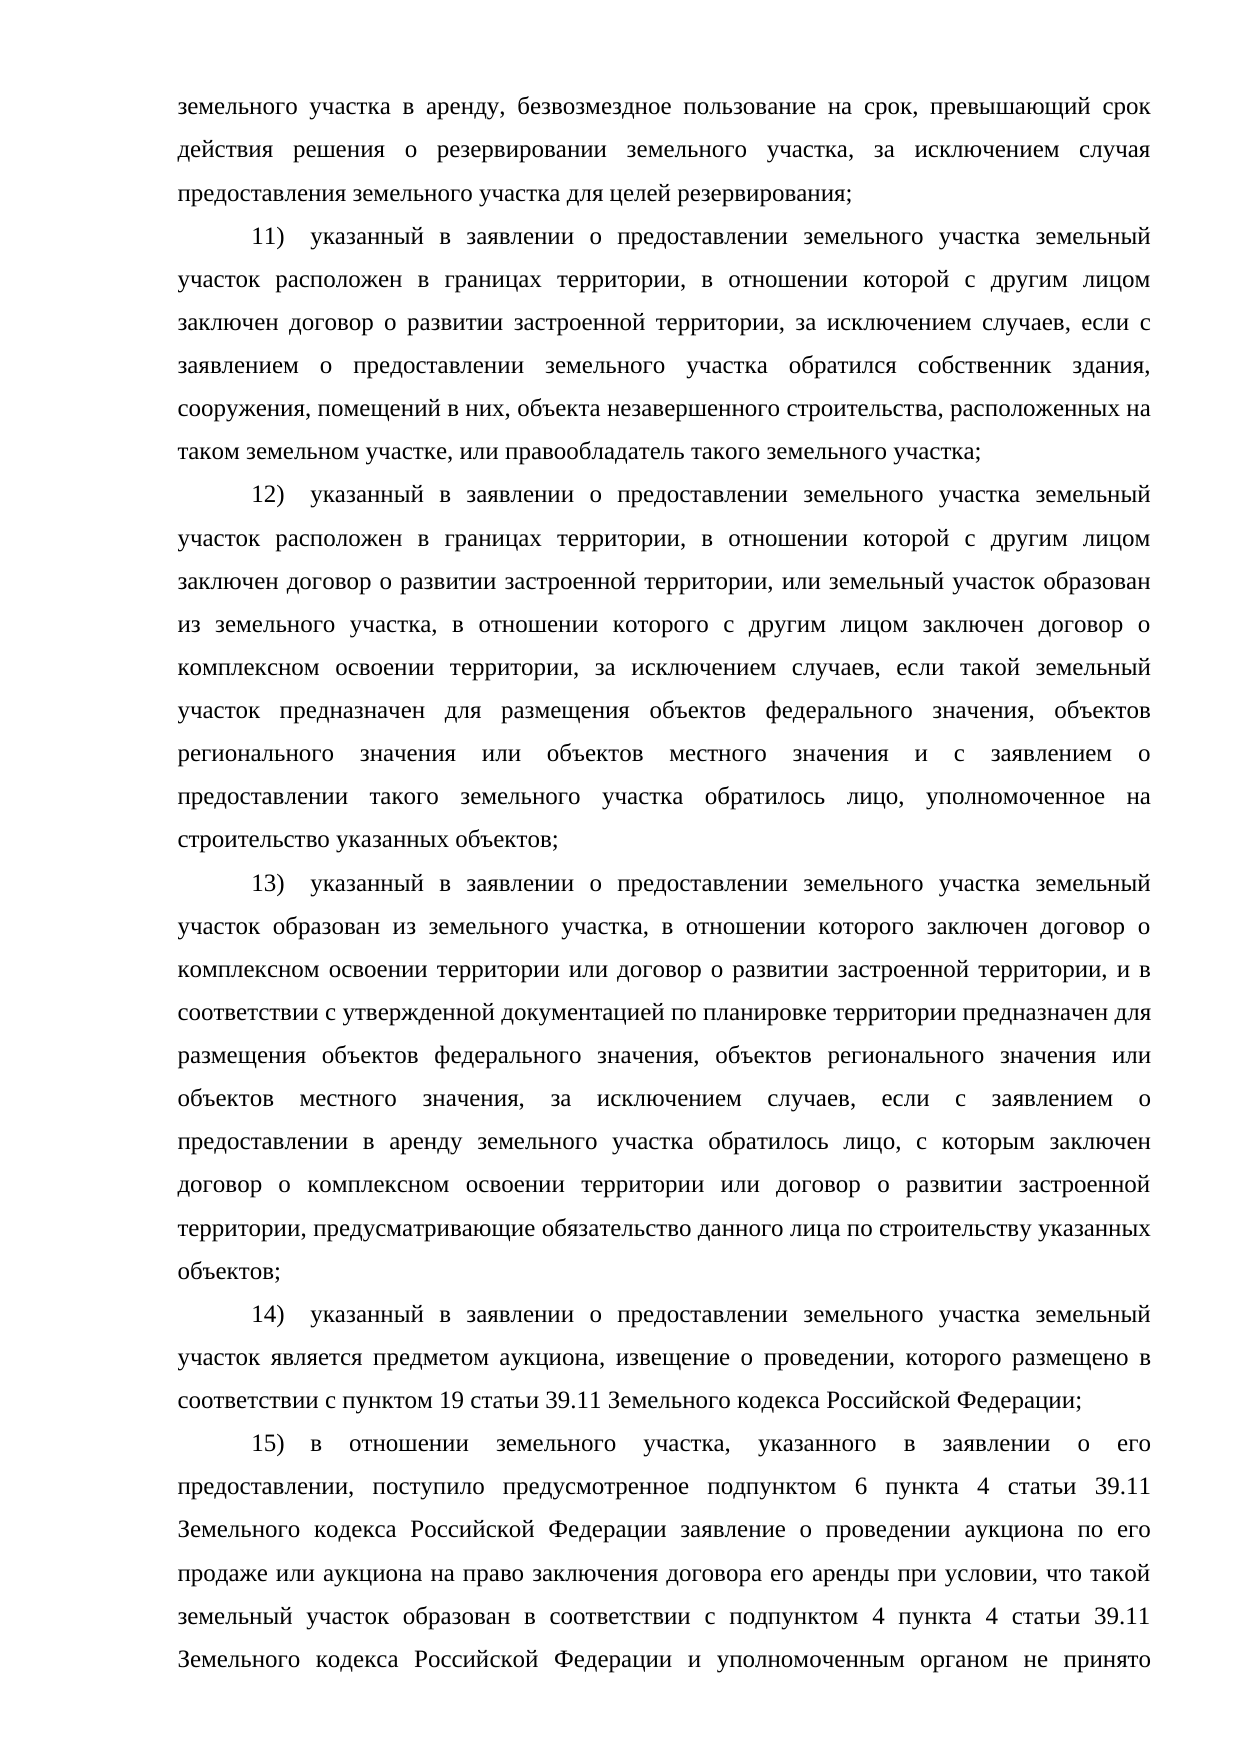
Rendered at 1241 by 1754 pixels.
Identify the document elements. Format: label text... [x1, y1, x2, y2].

list указанный в заявлении о предоставлении земельного участка земельный участок расположен в границах территории, в отношении которой с другим лицом заключен договор о развитии застроенной территории, за исключением случаев, если с заявлением о предоставлении земельного участка обратился собственник здания, сооружения, помещений в них, объекта незавершенного строительства, расположенных на таком земельном участке, или правообладатель такого земельного участка; [177, 221, 1152, 465]
list указанный в заявлении о предоставлении земельного участка земельный участок является предметом аукциона, извещение о проведении, которого размещено в соответствии с пунктом 19 статьи 39.11 Земельного кодекса Российской Федерации; [177, 1299, 1152, 1414]
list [177, 91, 1152, 206]
list указанный в заявлении о предоставлении земельного участка земельный участок образован из земельного участка, в отношении которого заключен договор о комплексном освоении территории или договор о развитии застроенной территории, и в соответствии с утвержденной документацией по планировке территории предназначен для размещения объектов федерального значения, объектов регионального значения или объектов местного значения, за исключением случаев, если с заявлением о предоставлении в аренду земельного участка обратилось лицо, с которым заключен договор о комплексном освоении территории или договор о развитии застроенной территории, предусматривающие обязательство данного лица по строительству указанных объектов; [177, 868, 1152, 1284]
list указанный в заявлении о предоставлении земельного участка земельный участок расположен в границах территории, в отношении которой с другим лицом заключен договор о развитии застроенной территории, или земельный участок образован из земельного участка, в отношении которого с другим лицом заключен договор о комплексном освоении территории, за исключением случаев, если такой земельный участок предназначен для размещения объектов федерального значения, объектов регионального значения или объектов местного значения и с заявлением о предоставлении такого земельного участка обратилось лицо, уполномоченное на строительство указанных объектов; [177, 479, 1152, 853]
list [177, 1428, 1152, 1673]
